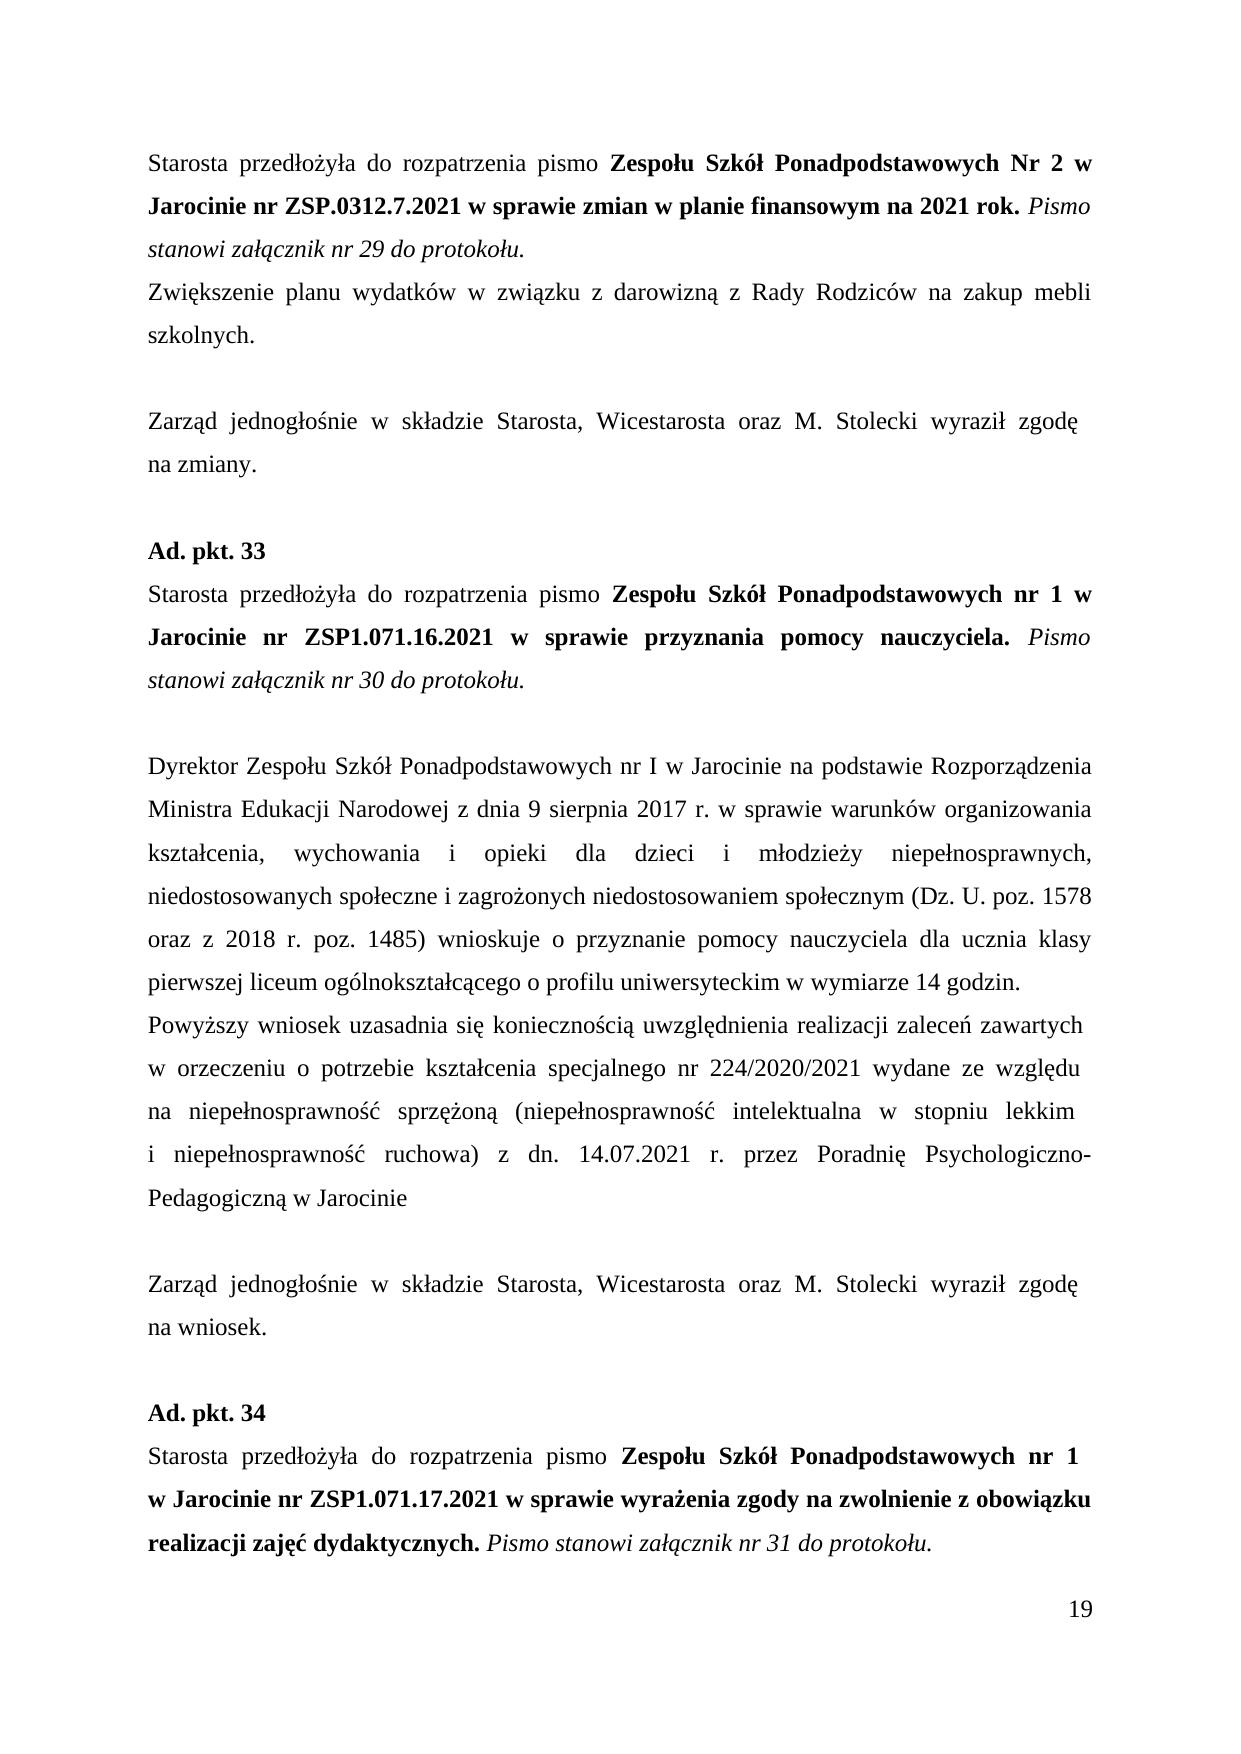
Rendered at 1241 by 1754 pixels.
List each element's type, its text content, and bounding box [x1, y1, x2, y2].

text Ad. pkt. 34 [148, 1398, 1093, 1427]
text Ad. pkt. 33 [148, 536, 1093, 564]
text Dyrektor Zespołu Szkół Ponadpodstawowych nr I w Jarocinie na podstawie Rozporządzenia Ministra Edukacji Narodowej z dnia 9 sierpnia 2017 r. w sprawie warunków organizowania kształcenia, wychowania i opieki dla dzieci i młodzieży niepełnosprawnych, niedostosowanych społeczne i zagrożonych niedostosowaniem społecznym (Dz. U. poz. 1578 oraz z 2018 r. poz. 1485) wnioskuje o przyznanie pomocy nauczyciela dla ucznia klasy pierwszej liceum ogólnokształcącego o profilu uniwersyteckim w wymiarze 14 godzin. [148, 751, 1093, 996]
text Zwiększenie planu wydatków w związku z darowizną z Rady Rodziców na zakup mebli szkolnych. [148, 277, 1093, 349]
text Powyższy wniosek uzasadnia się koniecznością uwzględnienia realizacji zaleceń zawartych w orzeczeniu o potrzebie kształcenia specjalnego nr 224/2020/2021 wydane ze względu na niepełnosprawność sprzężoną (niepełnosprawność intelektualna w stopniu lekkim i niepełnosprawność ruchowa) z dn. 14.07.2021 r. przez Poradnię Psychologiczno-Pedagogiczną w Jarocinie [148, 1010, 1093, 1211]
text Zarząd jednogłośnie w składzie Starosta, Wicestarosta oraz M. Stolecki wyraził zgodę na wniosek. [148, 1269, 1093, 1341]
text Starosta przedłożyła do rozpatrzenia pismo Zespołu Szkół Ponadpodstawowych nr 1 w Jarocinie nr ZSP1.071.17.2021 w sprawie wyrażenia zgody na zwolnienie z obowiązku realizacji zajęć dydaktycznych. Pismo stanowi załącznik nr 31 do protokołu. [148, 1441, 1093, 1556]
text Starosta przedłożyła do rozpatrzenia pismo Zespołu Szkół Ponadpodstawowych nr 1 w Jarocinie nr ZSP1.071.16.2021 w sprawie przyznania pomocy nauczyciela. Pismo stanowi załącznik nr 30 do protokołu. [148, 579, 1093, 694]
text Zarząd jednogłośnie w składzie Starosta, Wicestarosta oraz M. Stolecki wyraził zgodę na zmiany. [148, 406, 1093, 478]
text Starosta przedłożyła do rozpatrzenia pismo Zespołu Szkół Ponadpodstawowych Nr 2 w Jarocinie nr ZSP.0312.7.2021 w sprawie zmian w planie finansowym na 2021 rok. Pismo stanowi załącznik nr 29 do protokołu. [148, 148, 1093, 263]
